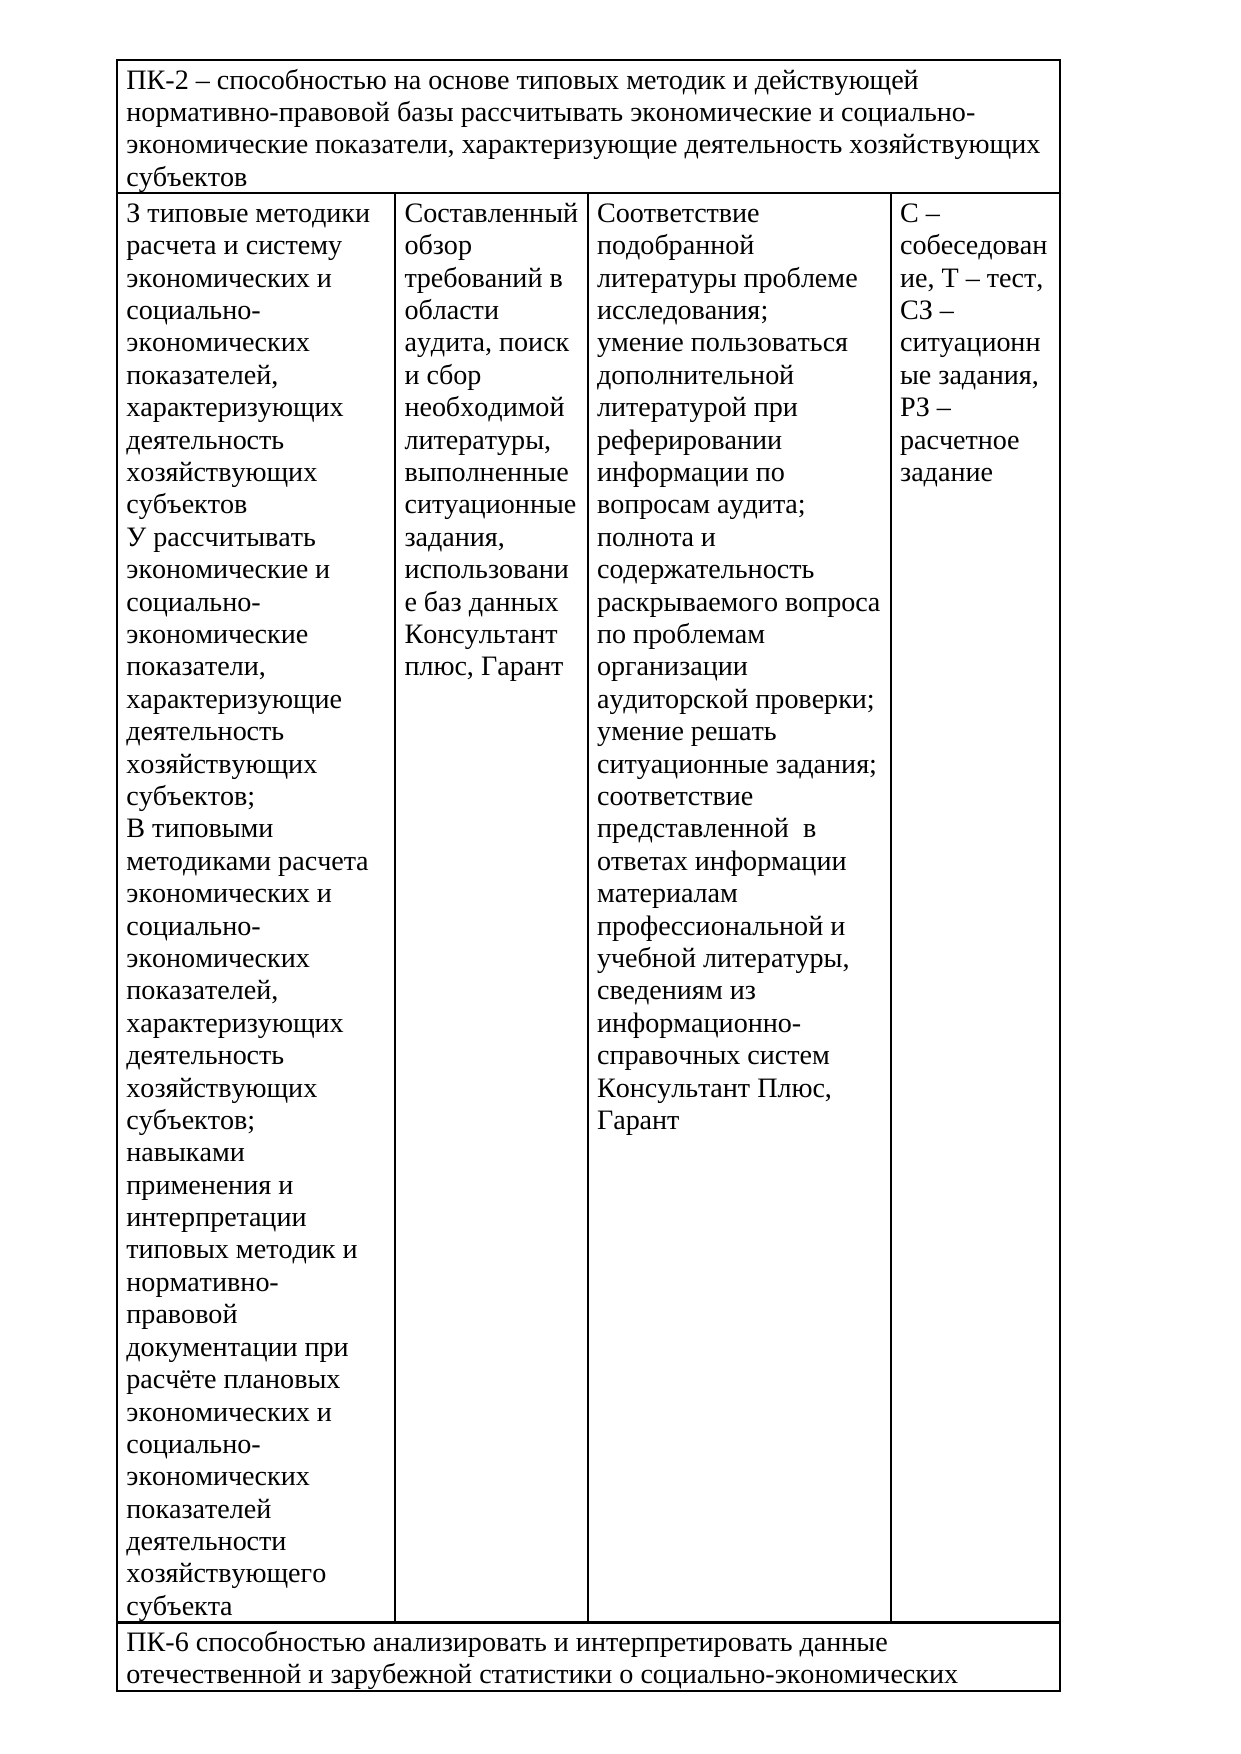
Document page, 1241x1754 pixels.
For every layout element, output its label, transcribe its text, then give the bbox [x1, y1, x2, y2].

table_cell З типовые методики расчета и систему экономических и социально-экономических показателей, характеризующих деятельность хозяйствующих субъектов У рассчитывать экономические и социально-экономические показатели, характеризующие деятельность хозяйствующих субъектов; В типовыми методиками расчета экономических и социально-экономических показателей, характеризующих деятельность хозяйствующих субъектов; навыками применения и интерпретации типовых методик и нормативно-правовой документации при расчёте плановых экономических и социально-экономических показателей деятельности хозяйствующего субъекта [118, 194, 394, 1621]
table_cell ПК-2 – способностью на основе типовых методик и действующей нормативно-правовой базы рассчитывать экономические и социально-экономические показатели, характеризующие деятельность хозяйствующих субъектов [118, 61, 1059, 192]
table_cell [118, 1624, 1059, 1690]
table_cell Соответствие подобранной литературы проблеме исследования; умение пользоваться дополнительной литературой при реферировании информации по вопросам аудита; полнота и содержательность раскрываемого вопроса по проблемам организации аудиторской проверки; умение решать ситуационные задания; соответствие представленной в ответах информации материалам профессиональной и учебной литературы, сведениям из информационно-справочных систем Консультант Плюс, Гарант [589, 194, 890, 1621]
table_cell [892, 194, 1059, 1621]
table_cell Составленный обзор требований в области аудита, поиск и сбор необходимой литературы, выполненные ситуационные задания, использование баз данных Консультант плюс, Гарант [396, 194, 587, 1621]
